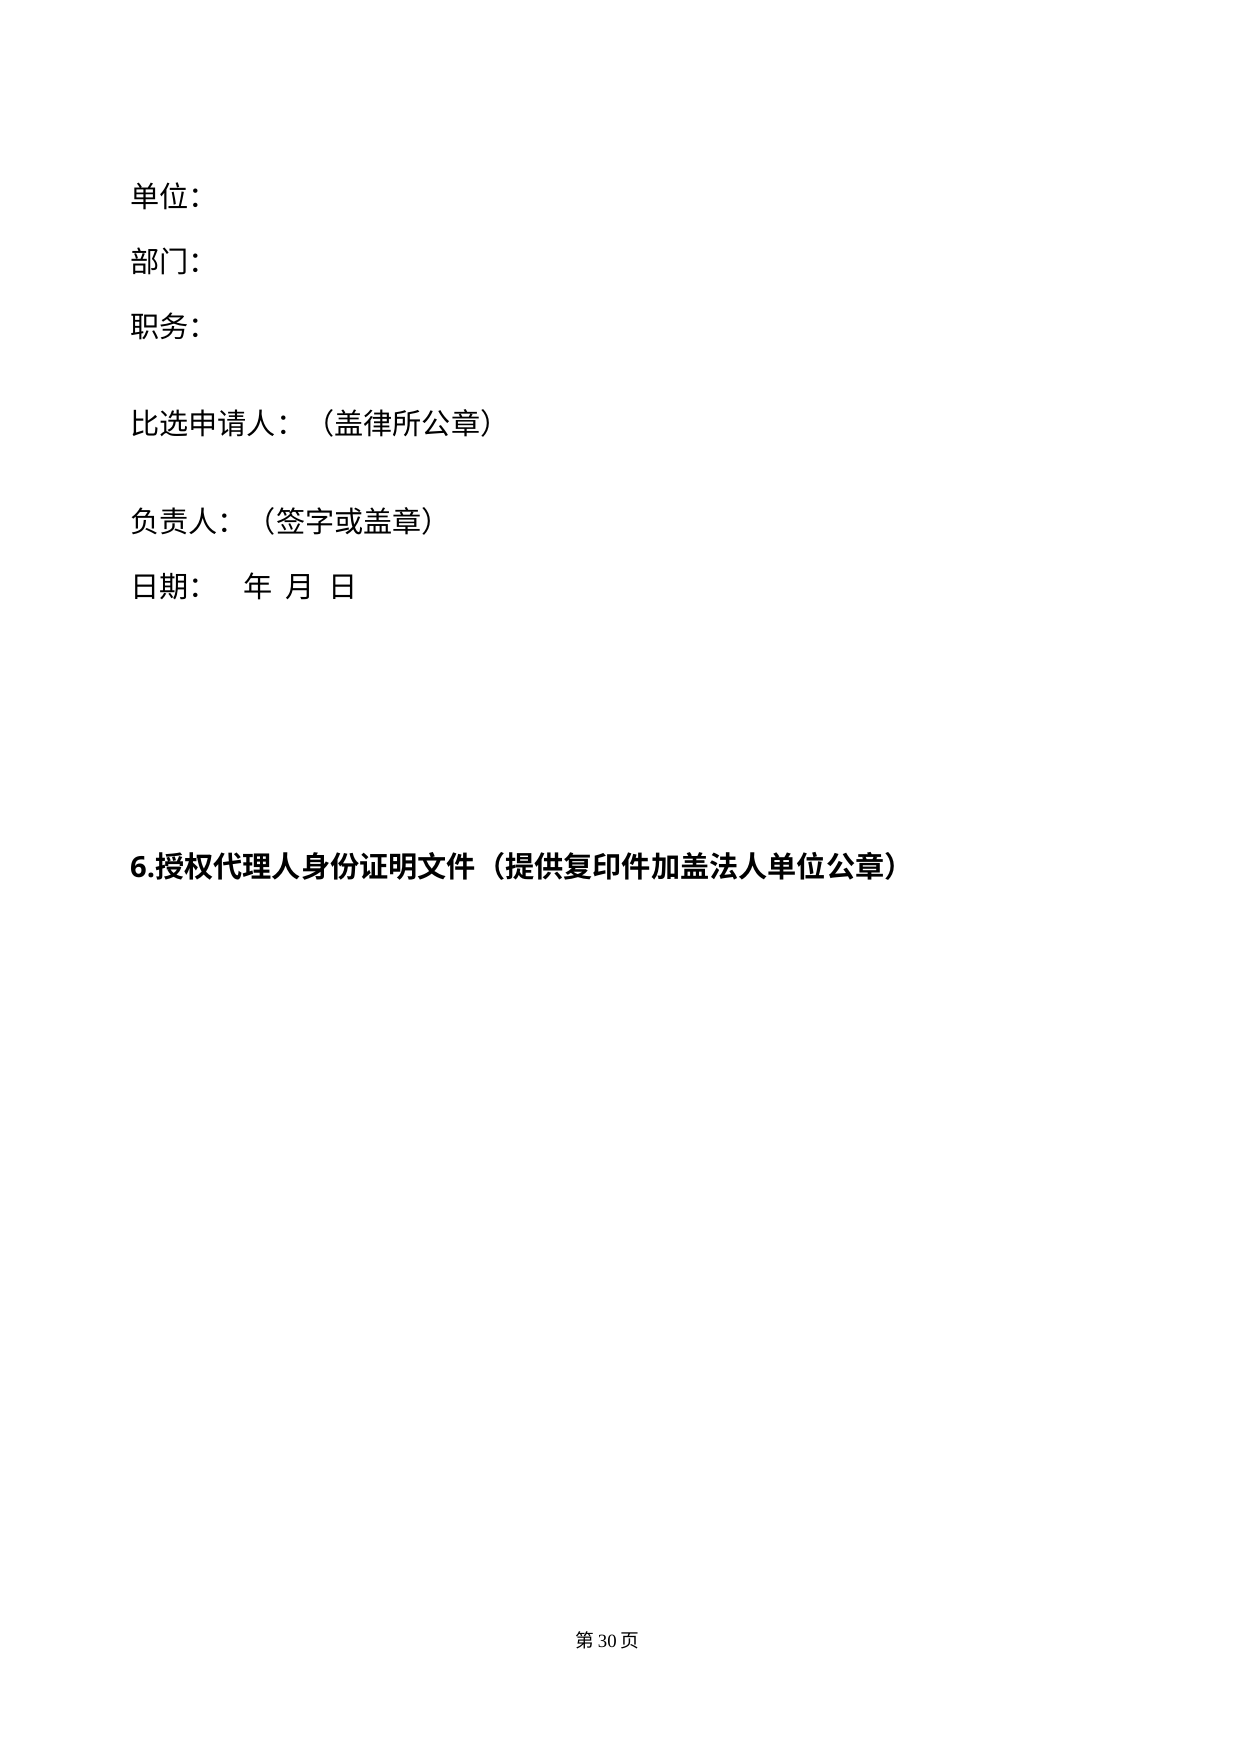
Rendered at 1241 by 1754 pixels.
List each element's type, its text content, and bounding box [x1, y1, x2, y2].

text 单位： [130, 162, 1012, 227]
text 日期： 年 月 日 [130, 552, 1012, 617]
text 比选申请人：（盖律所公章） [130, 389, 1012, 454]
text 负责人：（签字或盖章） [130, 487, 1012, 552]
text 职务： [130, 292, 1012, 357]
text 6.授权代理人身份证明文件（提供复印件加盖法人单位公章） [130, 832, 1090, 897]
text 部门： [130, 227, 1012, 292]
